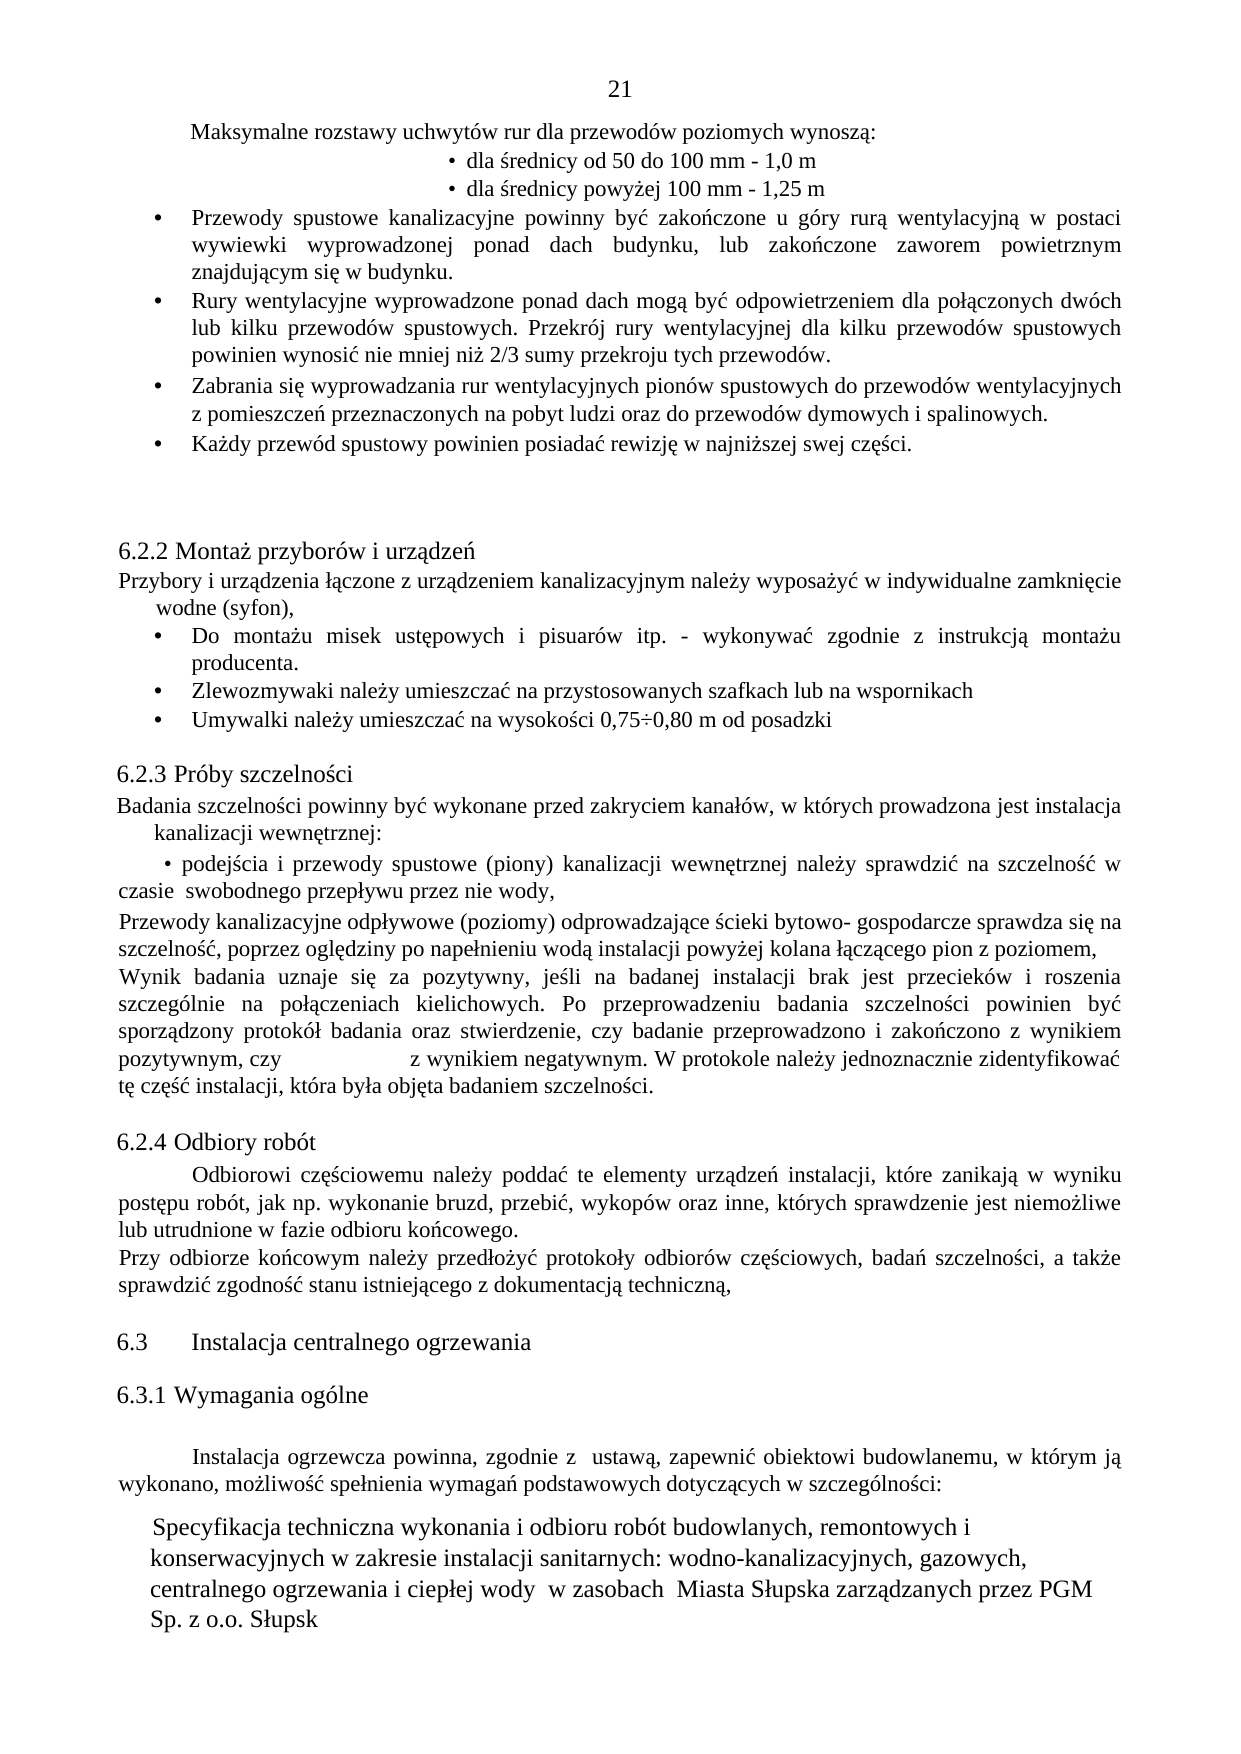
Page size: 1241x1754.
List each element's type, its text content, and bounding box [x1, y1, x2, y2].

text Instalacja ogrzewcza powinna, zgodnie z ustawą, zapewnić obiektowi budowlanemu, w którym ją wykonano, możliwość spełnienia wymagań podstawowych dotyczących w szczególności: [118, 1443, 1123, 1496]
text Przewody kanalizacyjne odpływowe (poziomy) odprowadzające ścieki bytowo- gospodarcze sprawdza się na szczelność, poprzez oględziny po napełnieniu wodą instalacji powyżej kolana łączącego pion z poziomem, [118, 908, 1123, 962]
list dla średnicy od 50 do 100 mm - 1,0 m [448, 147, 1129, 173]
text 6.2.2 Montaż przyborów i urządzeń [118, 536, 1123, 565]
text Badania szczelności powinny być wykonane przed zakryciem kanałów, w których prowadzona jest instalacja kanalizacji wewnętrznej: [116, 792, 1123, 846]
text Odbiorowi częściowemu należy poddać te elementy urządzeń instalacji, które zanikają w wyniku postępu robót, jak np. wykonanie bruzd, przebić, wykopów oraz inne, których sprawdzenie jest niemożliwe lub utrudnione w fazie odbioru końcowego. [118, 1161, 1123, 1242]
list Przewody spustowe kanalizacyjne powinny być zakończone u góry rurą wentylacyjną w postaci wywiewki wyprowadzonej ponad dach budynku, lub zakończone zaworem powietrznym znajdującym się w budynku. [154, 204, 1123, 285]
list dla średnicy powyżej 100 mm - 1,25 m [448, 175, 1129, 202]
text Wynik badania uznaje się za pozytywny, jeśli na badanej instalacji brak jest przecieków i roszenia szczególnie na połączeniach kielichowych. Po przeprowadzeniu badania szczelności powinien być sporządzony protokół badania oraz stwierdzenie, czy badanie przeprowadzono i zakończono z wynikiem pozytywnym, czy z wynikiem negatywnym. W protokole należy jednoznacznie zidentyfikować tę część instalacji, która była objęta badaniem szczelności. [118, 963, 1123, 1098]
text 6.2.3 Próby szczelności [116, 759, 1123, 787]
text 6.3.1 Wymagania ogólne [116, 1380, 1123, 1409]
list Do montażu misek ustępowych i pisuarów itp. - wykonywać zgodnie z instrukcją montażu producenta. [154, 622, 1123, 676]
text • podejścia i przewody spustowe (piony) kanalizacji wewnętrznej należy sprawdzić na szczelność w czasie swobodnego przepływu przez nie wody, [118, 850, 1123, 904]
list Umywalki należy umieszczać na wysokości 0,75÷0,80 m od posadzki [154, 706, 1123, 732]
text Maksymalne rozstawy uchwytów rur dla przewodów poziomych wynoszą: [87, 118, 1129, 144]
text 6.2.4 Odbiory robót [116, 1127, 1123, 1156]
list Rury wentylacyjne wyprowadzone ponad dach mogą być odpowietrzeniem dla połączonych dwóch lub kilku przewodów spustowych. Przekrój rury wentylacyjnej dla kilku przewodów spustowych powinien wynosić nie mniej niż 2/3 sumy przekroju tych przewodów. [154, 287, 1123, 367]
list Zlewozmywaki należy umieszczać na przystosowanych szafkach lub na wspornikach [154, 677, 1123, 704]
text Przy odbiorze końcowym należy przedłożyć protokoły odbiorów częściowych, badań szczelności, a także sprawdzić zgodność stanu istniejącego z dokumentacją techniczną, [118, 1244, 1123, 1297]
list Każdy przewód spustowy powinien posiadać rewizję w najniższej swej części. [154, 430, 1123, 457]
list Zabrania się wyprowadzania rur wentylacyjnych pionów spustowych do przewodów wentylacyjnych z pomieszczeń przeznaczonych na pobyt ludzi oraz do przewodów dymowych i spalinowych. [154, 372, 1123, 426]
text Przybory i urządzenia łączone z urządzeniem kanalizacyjnym należy wyposażyć w indywidualne zamknięcie wodne (syfon), [118, 567, 1123, 620]
text 6.3 Instalacja centralnego ogrzewania [116, 1327, 1123, 1356]
